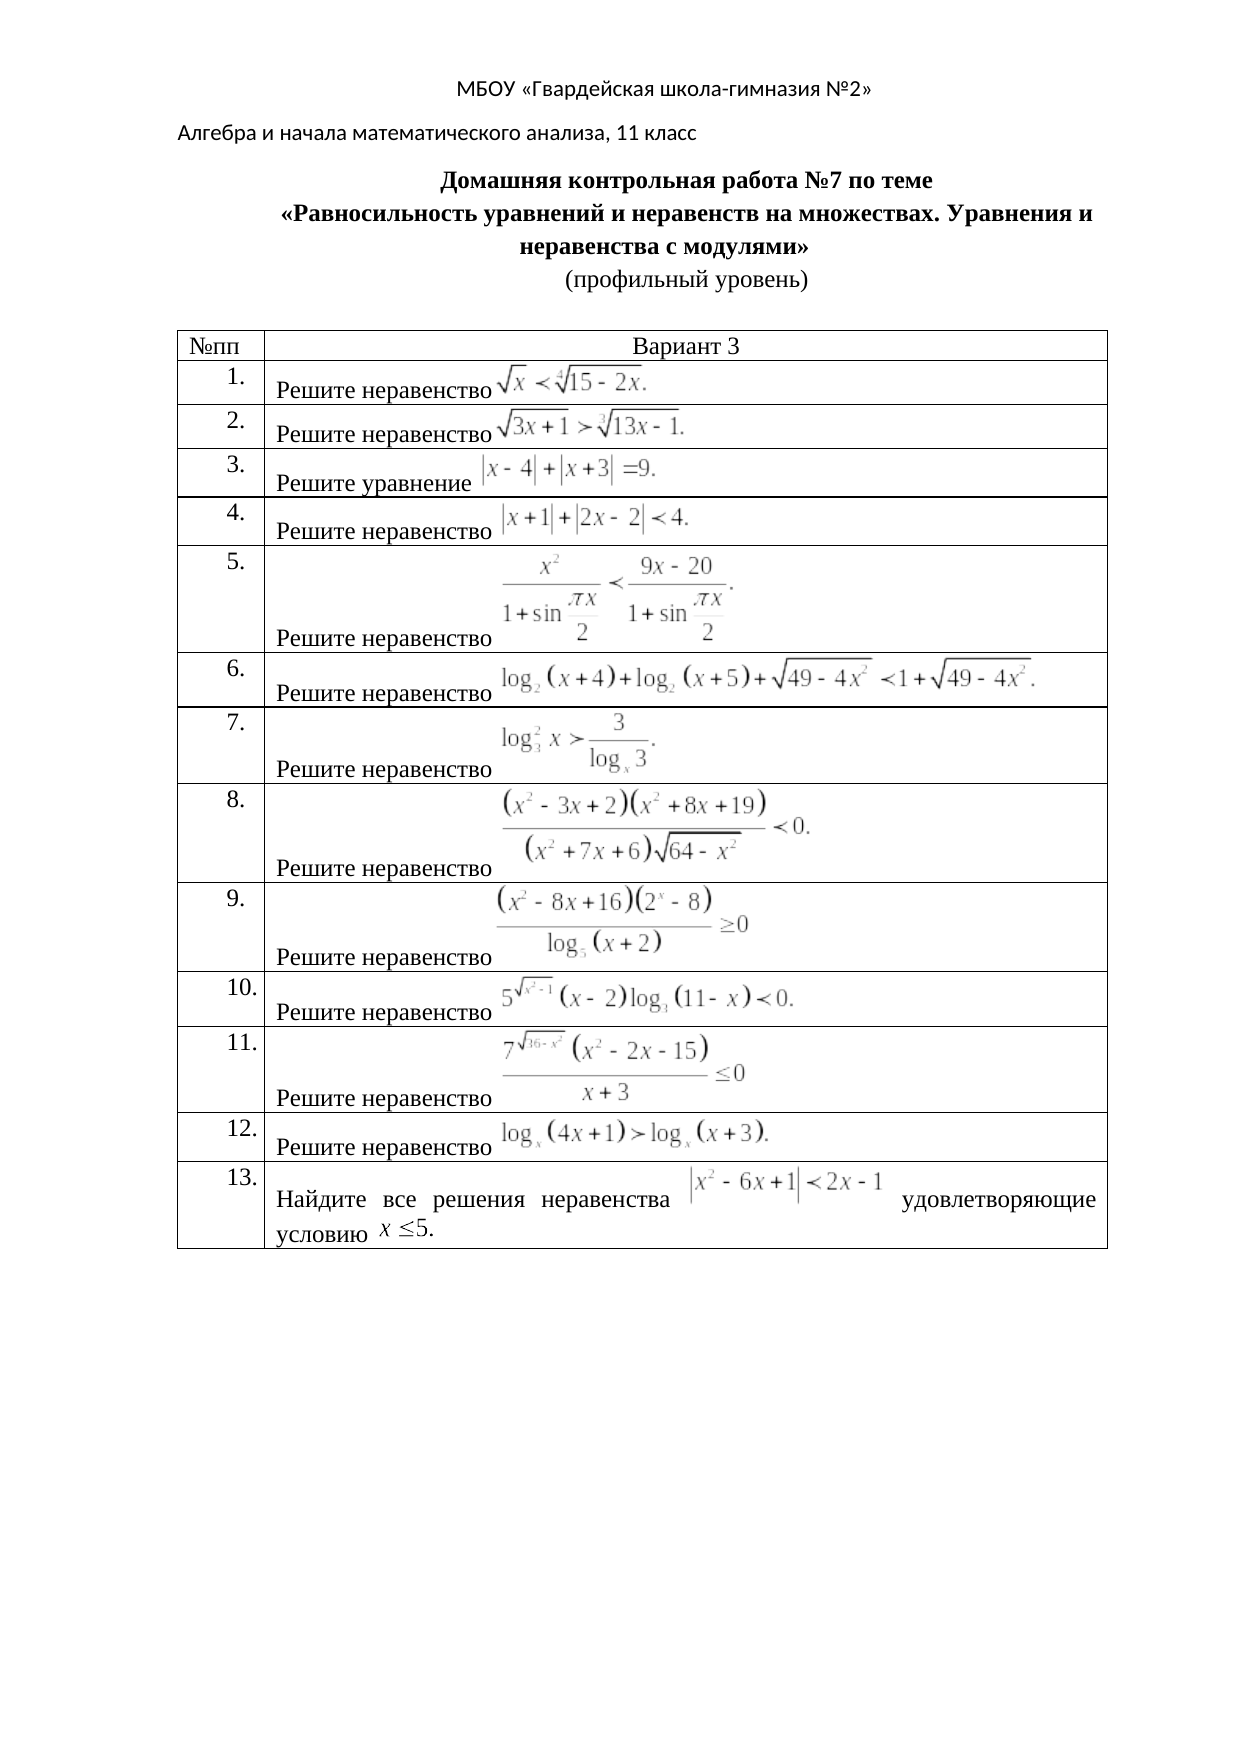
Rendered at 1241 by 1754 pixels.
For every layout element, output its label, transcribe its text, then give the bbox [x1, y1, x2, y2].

table_cell Решите неравенство [265, 972, 1107, 1026]
table_cell Решите уравнение [265, 449, 1107, 496]
table_cell [178, 1113, 264, 1161]
table_cell [178, 1027, 264, 1112]
table_cell [178, 449, 264, 496]
table_header №пп [178, 331, 264, 360]
text Алгебра и начала математического анализа, 11 класс [177, 118, 1152, 146]
text «Равносильность уравнений и неравенств на множествах. Уравнения и неравенства с модулями» [177, 198, 1152, 260]
table_cell Решите неравенство [265, 883, 1107, 971]
table_cell Решите неравенство [265, 784, 1107, 882]
table_cell [178, 546, 264, 652]
text Домашняя контрольная работа №7 по теме [177, 165, 1152, 194]
table_cell Решите неравенство [265, 653, 1107, 706]
text (профильный уровень) [177, 264, 1152, 293]
table_cell [178, 784, 264, 882]
table_cell [178, 972, 264, 1026]
table_cell Решите неравенство [265, 405, 1107, 448]
table_cell Решите неравенство [265, 1113, 1107, 1161]
table_cell Найдите все решения неравенства удовлетворяющие условию [265, 1162, 1107, 1248]
table_cell [178, 653, 264, 706]
table_header Вариант 3 [265, 331, 1107, 360]
table_cell Решите неравенство [265, 546, 1107, 652]
table_cell [178, 498, 264, 545]
table_cell Решите неравенство [265, 361, 1107, 404]
table_cell [178, 361, 264, 404]
table_cell [178, 708, 264, 783]
table_cell Решите неравенство [265, 498, 1107, 545]
table_cell [178, 405, 264, 448]
table_cell Решите неравенство [265, 1027, 1107, 1112]
table_cell [178, 883, 264, 971]
table_cell [178, 1162, 264, 1248]
table_cell Решите неравенство [265, 708, 1107, 783]
